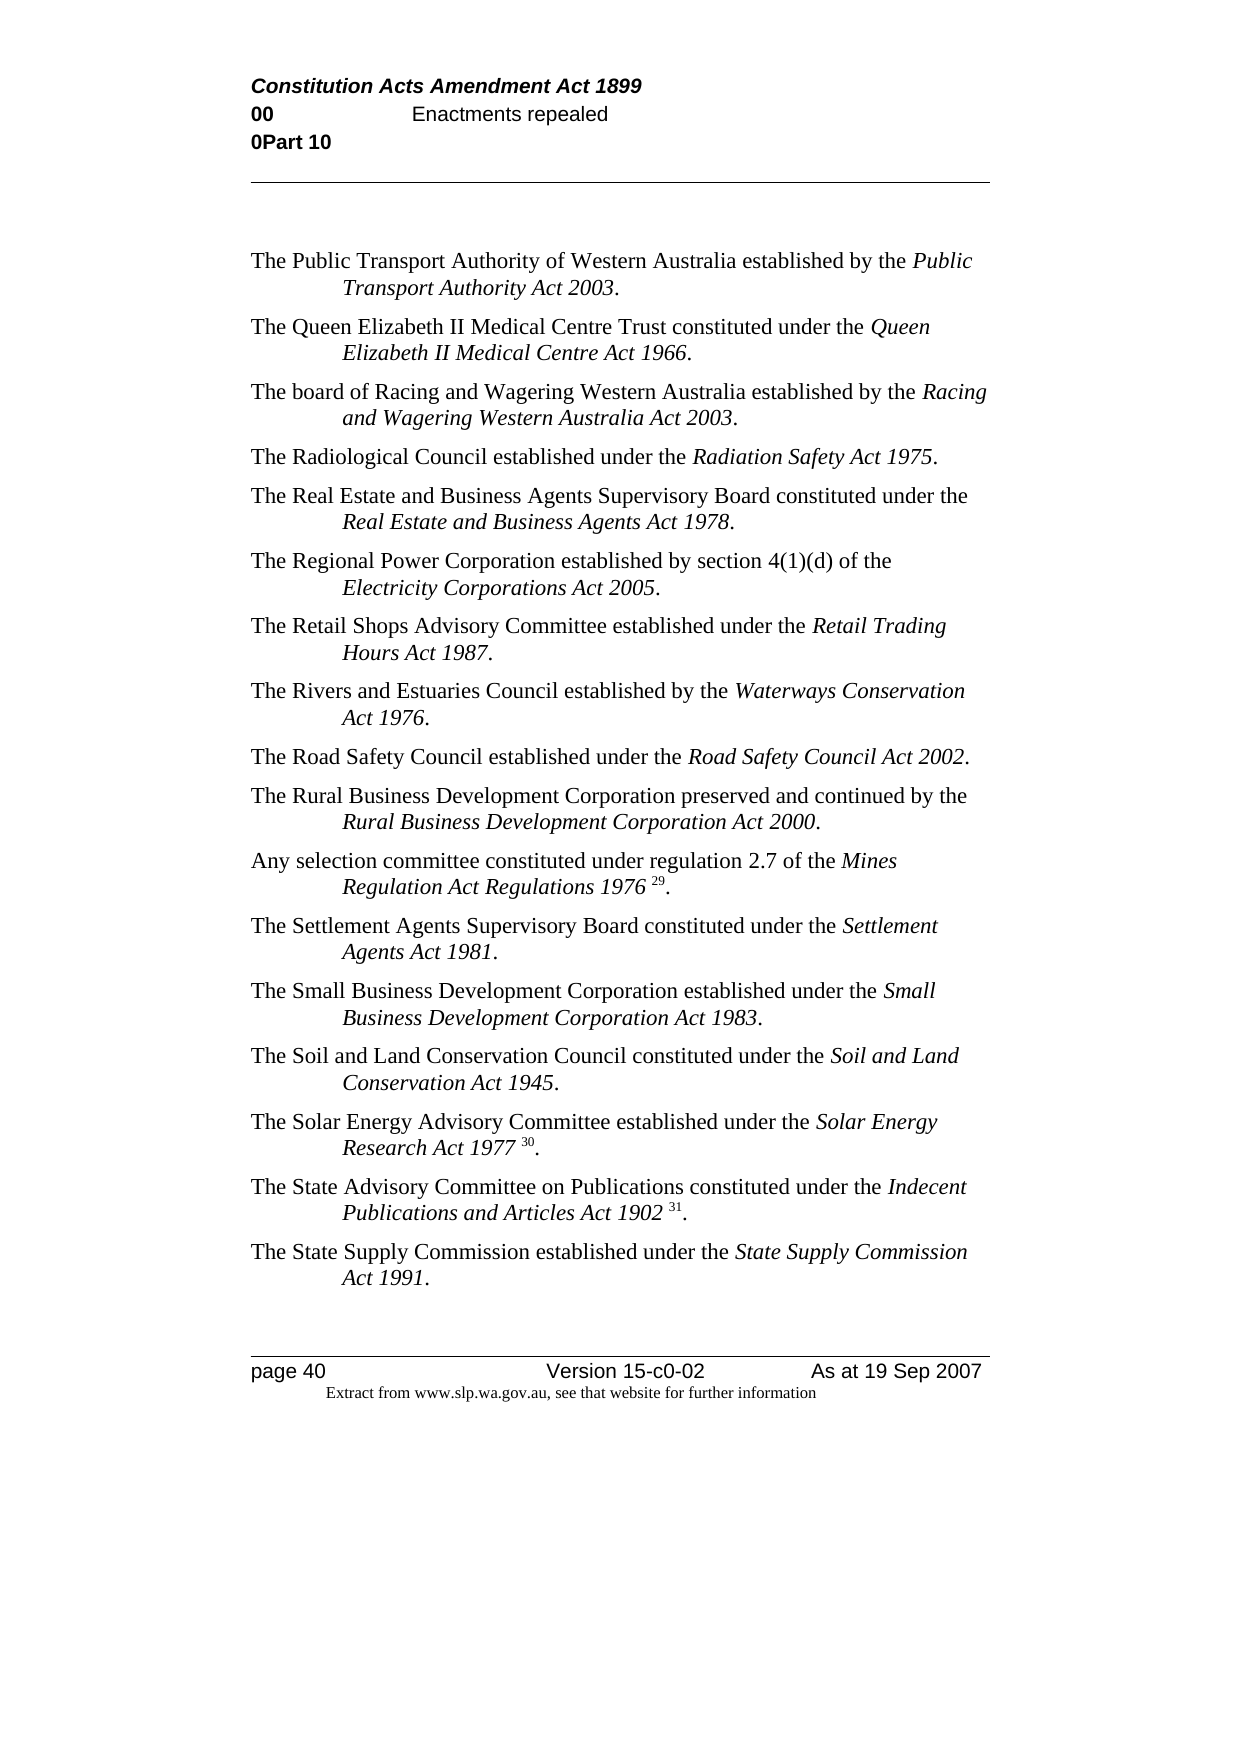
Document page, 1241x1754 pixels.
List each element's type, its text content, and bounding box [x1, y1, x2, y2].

text The Small Business Development Corporation established under the Small Business Development Corporation Act 1983. [251, 977, 990, 1030]
text The Rivers and Estuaries Council established by the Waterways Conservation Act 1976. [251, 678, 990, 730]
text The Regional Power Corporation established by section 4(1)(d) of the Electricity Corporations Act 2005. [251, 547, 990, 600]
text The Queen Elizabeth II Medical Centre Trust constituted under the Queen Elizabeth II Medical Centre Act 1966. [251, 313, 990, 365]
text The Retail Shops Advisory Committee established under the Retail Trading Hours Act 1987. [251, 612, 990, 665]
text The board of Racing and Wagering Western Australia established by the Racing and Wagering Western Australia Act 2003. [251, 378, 990, 431]
text The State Supply Commission established under the State Supply Commission Act 1991. [251, 1238, 990, 1291]
text The Public Transport Authority of Western Australia established by the Public Transport Authority Act 2003. [251, 247, 990, 300]
text The Settlement Agents Supervisory Board constituted under the Settlement Agents Act 1981. [251, 912, 990, 965]
text The Radiological Council established under the Radiation Safety Act 1975. [251, 443, 990, 469]
text Any selection committee constituted under regulation 2.7 of the Mines Regulation Act Regulations 1976 29. [251, 847, 990, 899]
text The Solar Energy Advisory Committee established under the Solar Energy Research Act 1977 30. [251, 1108, 990, 1160]
text The State Advisory Committee on Publications constituted under the Indecent Publications and Articles Act 1902 31. [251, 1173, 990, 1226]
text The Road Safety Council established under the Road Safety Council Act 2002. [251, 743, 990, 769]
text The Real Estate and Business Agents Supervisory Board constituted under the Real Estate and Business Agents Act 1978. [251, 482, 990, 535]
text The Rural Business Development Corporation preserved and continued by the Rural Business Development Corporation Act 2000. [251, 782, 990, 834]
text The Soil and Land Conservation Council constituted under the Soil and Land Conservation Act 1945. [251, 1042, 990, 1095]
